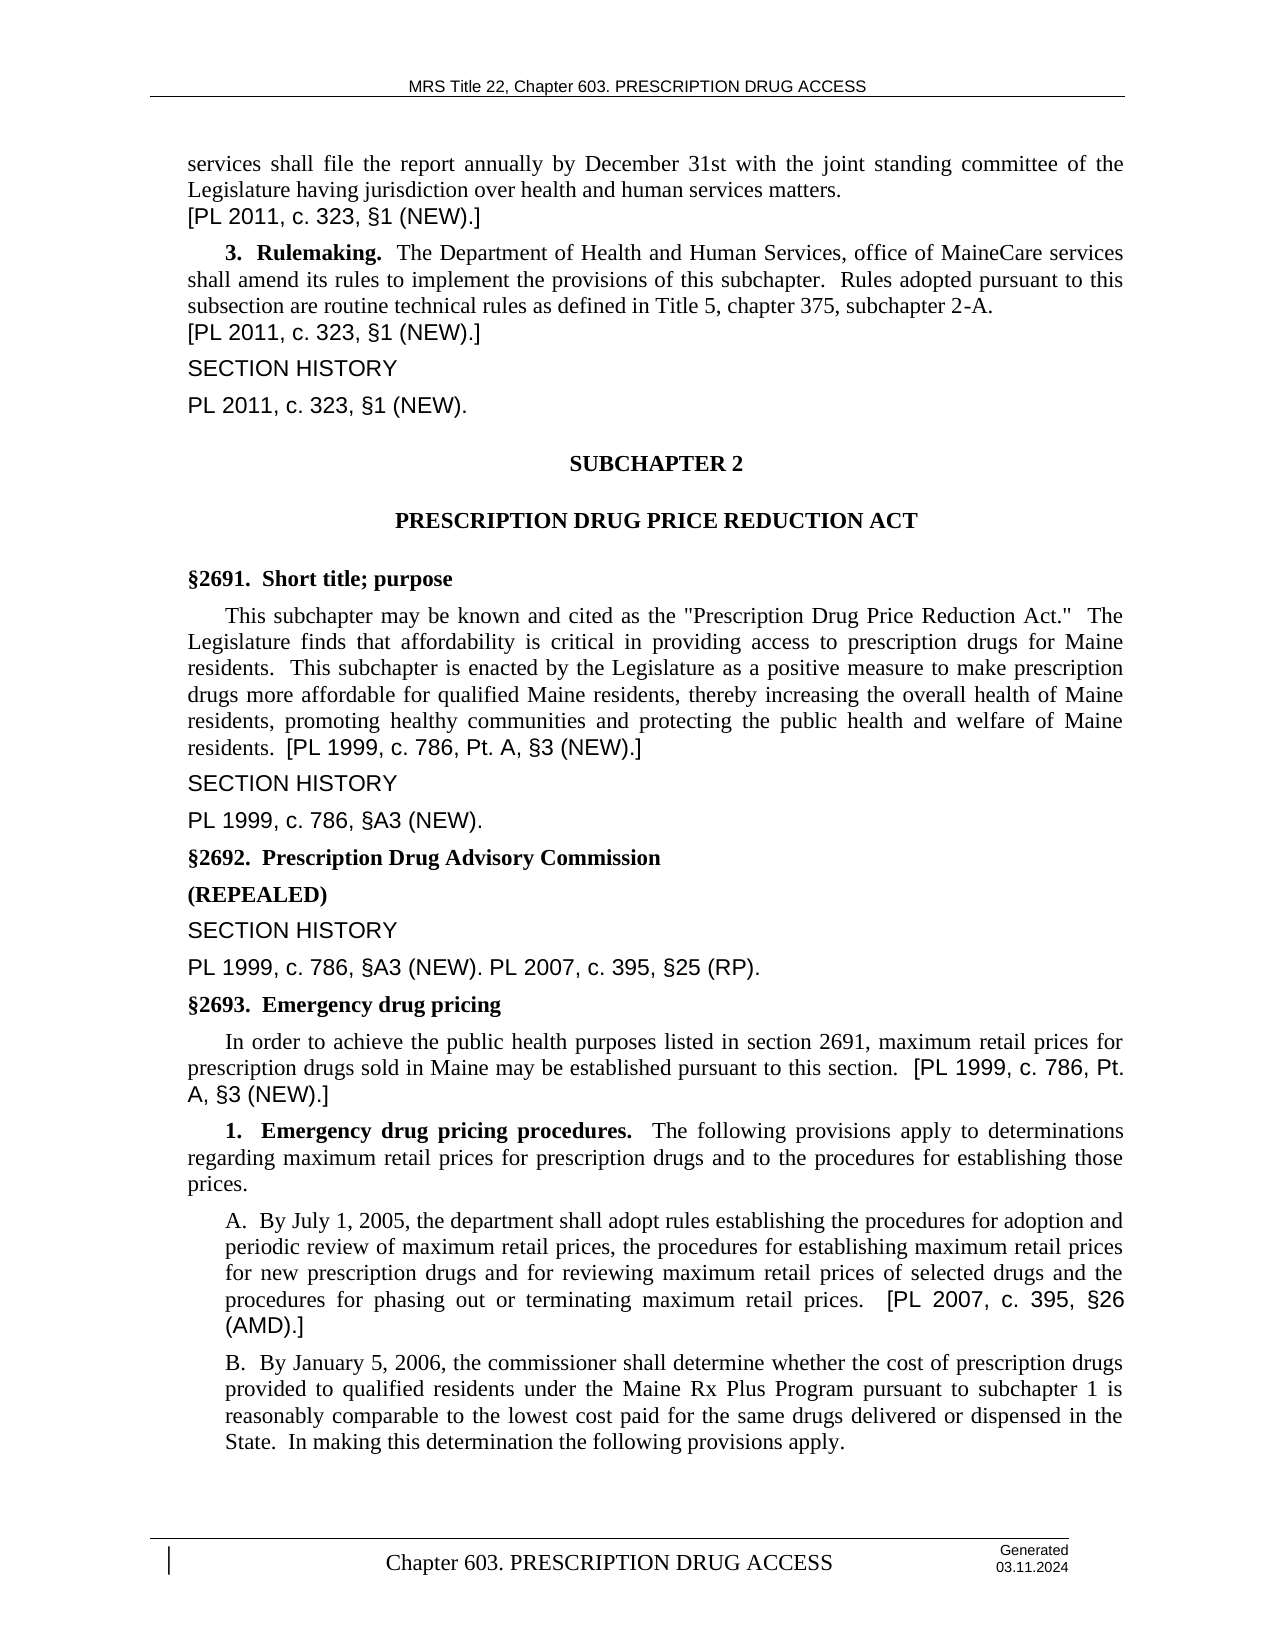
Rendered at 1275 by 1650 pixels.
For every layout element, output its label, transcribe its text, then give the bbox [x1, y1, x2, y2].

text SECTION HISTORY [187, 770, 1125, 797]
text PRESCRIPTION DRUG PRICE REDUCTION ACT [187, 507, 1125, 534]
text [PL 2011, c. 323, §1 (NEW).] [187, 318, 1125, 345]
text SECTION HISTORY [187, 355, 1125, 382]
text SECTION HISTORY [187, 917, 1125, 944]
text 3. Rulemaking. The Department of Health and Human Services, office of MaineCare services shall amend its rules to implement the provisions of this subchapter. Rules adopted pursuant to this subsection are routine technical rules as defined in Title 5, chapter 375, subchapter 2‑A. [187, 239, 1125, 318]
text (REPEALED) [187, 881, 1125, 907]
text B. By January 5, 2006, the commissioner shall determine whether the cost of prescription drugs provided to qualified residents under the Maine Rx Plus Program pursuant to subchapter 1 is reasonably comparable to the lowest cost paid for the same drugs delivered or dispensed in the State. In making this determination the following provisions apply. [225, 1349, 1125, 1454]
text §2691. Short title; purpose [187, 565, 1125, 591]
text [PL 2011, c. 323, §1 (NEW).] [187, 203, 1125, 229]
text 1. Emergency drug pricing procedures. The following provisions apply to determinations regarding maximum retail prices for prescription drugs and to the procedures for establishing those prices. [187, 1117, 1125, 1196]
text PL 2011, c. 323, §1 (NEW). [187, 392, 1125, 418]
text §2693. Emergency drug pricing [187, 991, 1125, 1017]
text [187, 150, 1125, 203]
text SUBCHAPTER 2 [187, 450, 1125, 476]
text In order to achieve the public health purposes listed in section 2691, maximum retail prices for prescription drugs sold in Maine may be established pursuant to this section. [PL 1999, c. 786, Pt. A, §3 (NEW).] [187, 1028, 1125, 1107]
text PL 1999, c. 786, §A3 (NEW). PL 2007, c. 395, §25 (RP). [187, 954, 1125, 981]
text PL 1999, c. 786, §A3 (NEW). [187, 807, 1125, 833]
text §2692. Prescription Drug Advisory Commission [187, 844, 1125, 870]
text This subchapter may be known and cited as the "Prescription Drug Price Reduction Act." The Legislature finds that affordability is critical in providing access to prescription drugs for Maine residents. This subchapter is enacted by the Legislature as a positive measure to make prescription drugs more affordable for qualified Maine residents, thereby increasing the overall health of Maine residents, promoting healthy communities and protecting the public health and welfare of Maine residents. [PL 1999, c. 786, Pt. A, §3 (NEW).] [187, 602, 1125, 760]
text A. By July 1, 2005, the department shall adopt rules establishing the procedures for adoption and periodic review of maximum retail prices, the procedures for establishing maximum retail prices for new prescription drugs and for reviewing maximum retail prices of selected drugs and the procedures for phasing out or terminating maximum retail prices. [PL 2007, c. 395, §26 (AMD).] [225, 1207, 1125, 1339]
